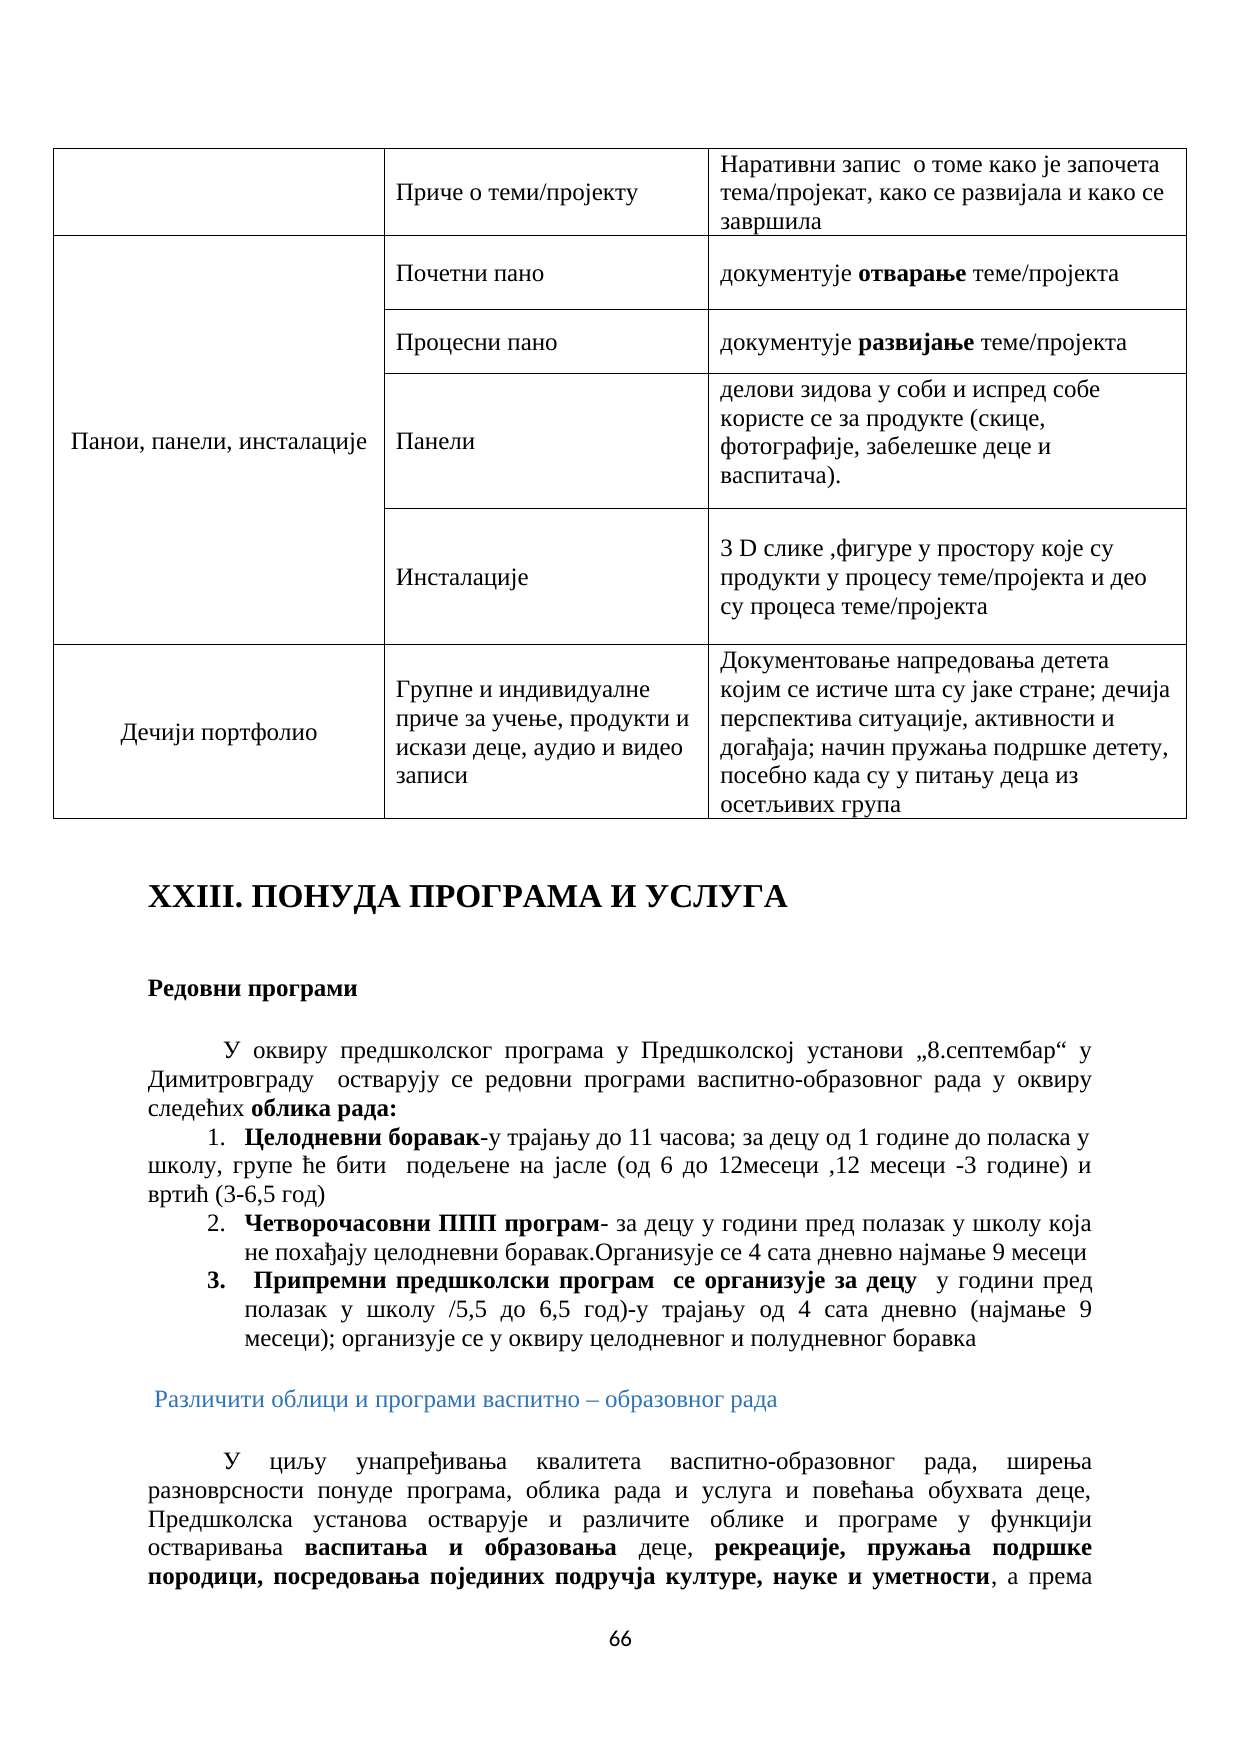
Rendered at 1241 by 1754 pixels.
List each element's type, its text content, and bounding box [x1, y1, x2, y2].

table_cell Групне и индивидуалне приче за учење, продукти и искази деце, аудио и видео записи [385, 645, 708, 818]
table_cell Инсталације [385, 509, 708, 644]
list Припремни предшколски програм се организује за децу у години пред полазак у школу /5,5 до 6,5 год)-у трајању од 4 сата дневно (најмање 9 месеци); организује се у оквиру целодневног и полудневног боравка [207, 1265, 1093, 1352]
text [148, 1446, 1093, 1590]
table_cell делови зидова у соби и испред собе користе се за продукте (скице, фотографије, забелешке деце и васпитача). [709, 374, 1186, 508]
table_cell Приче о теми/пројекту [385, 149, 708, 235]
subtitle XXIII. ПОНУДА ПРОГРАМА И УСЛУГА [148, 876, 1093, 915]
text школу, групе ће бити подељене на јасле (од 6 до 12месеци ,12 месеци -3 године) и вртић (3-6,5 год) [148, 1150, 1093, 1208]
subtitle Различити облици и програми васпитно – образовног рада [148, 1384, 1093, 1413]
list Четворочасовни ППП програм- за децу у години пред полазак у школу која не похађају целодневни боравак.Органиѕује се 4 сата дневно најмање 9 месеци [207, 1208, 1093, 1265]
table_cell Почетни пано [385, 236, 708, 309]
table_cell Панои, панели, инсталације [54, 236, 384, 644]
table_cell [54, 149, 384, 235]
table_cell документује развијање теме/пројекта [709, 310, 1186, 373]
table_cell Панели [385, 374, 708, 508]
table_cell документује отварање теме/пројекта [709, 236, 1186, 309]
subtitle Редовни програми [148, 973, 1093, 1002]
table_cell Процесни пано [385, 310, 708, 373]
table_cell Дечији портфолио [54, 645, 384, 818]
table_cell Документовање напредовања детета којим се истиче шта су јаке стране; дечија перспектива ситуације, активности и догађаја; начин пружања подршке детету, посебно када су у питању деца из осетљивих група [709, 645, 1186, 818]
list Целодневни боравак-у трајању до 11 часова; за децу од 1 године до поласка у [207, 1122, 1093, 1150]
table_cell 3 D слике ,фигуре у простору које су продукти у процесу теме/пројекта и део су процеса теме/пројекта [709, 509, 1186, 644]
text У оквиру предшколског програма у Предшколској установи „8.септембар“ у Димитровграду остварују се редовни програми васпитно-образовног рада у оквиру следећих облика рада: [148, 1035, 1093, 1122]
table_cell Наративни запис о томе како је започета тема/пројекат, како се развијала и како се завршила [709, 149, 1186, 235]
